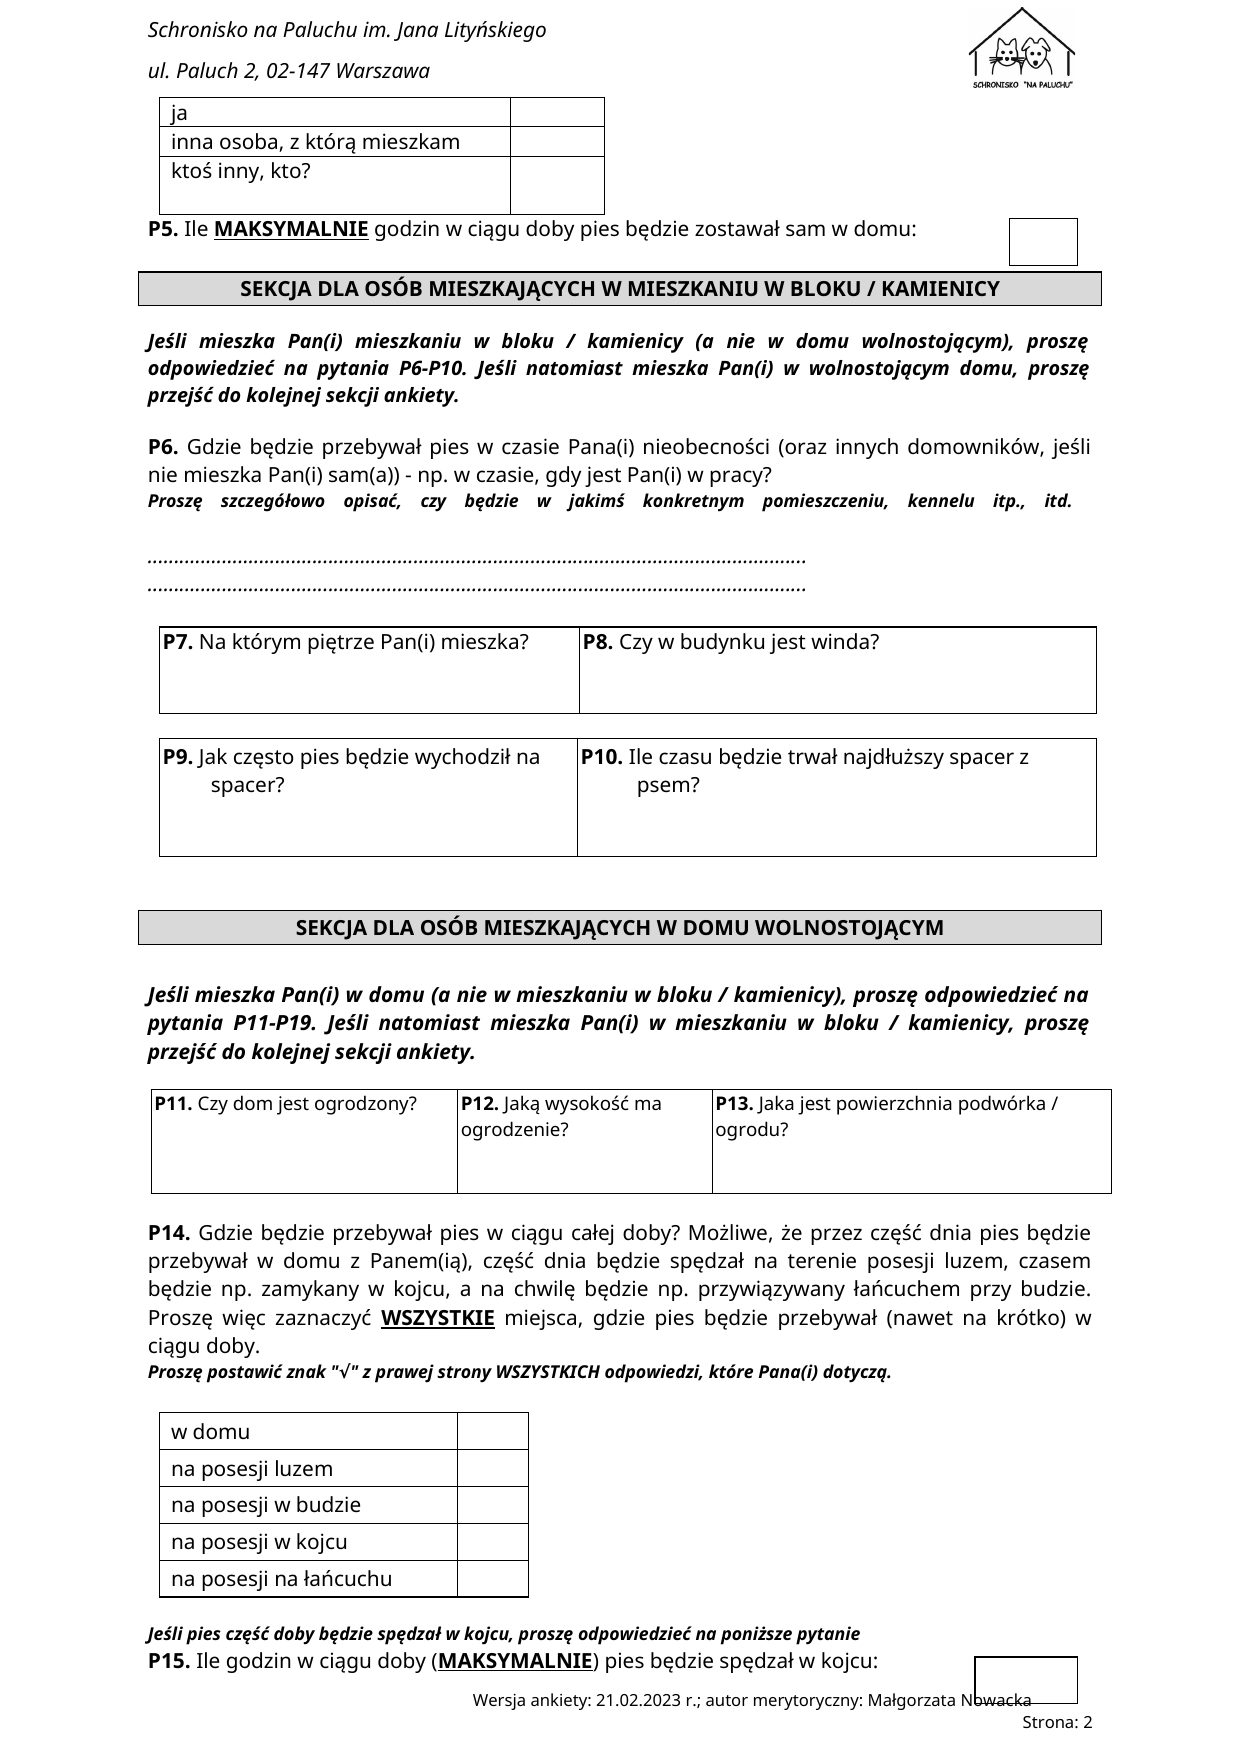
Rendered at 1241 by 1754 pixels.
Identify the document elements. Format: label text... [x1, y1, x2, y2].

table_header P9. Jak często pies będzie wychodził na spacer? [160, 739, 577, 856]
text SEKCJA DLA OSÓB MIESZKAJĄCYCH W MIESZKANIU W BLOKU / KAMIENICY [139, 273, 1101, 305]
table_cell na posesji luzem [160, 1450, 457, 1486]
text P5. Ile MAKSYMALNIE godzin w ciągu doby pies będzie zostawał sam w domu: [148, 214, 1092, 243]
text ............................................................................................................................ [148, 569, 1092, 598]
table_header ja [160, 98, 510, 126]
text Jeśli pies część doby będzie spędzał w kojcu, proszę odpowiedzieć na poniższe pytanie P15. Ile godzin w ciągu doby (MAKSYMALNIE) pies będzie spędzał w kojcu: [148, 1622, 1092, 1674]
table_header [458, 1413, 528, 1449]
text Jeśli mieszka Pan(i) w domu (a nie w mieszkaniu w bloku / kamienicy), proszę odpowiedzieć na pytania P11-P19. Jeśli natomiast mieszka Pan(i) w mieszkaniu w bloku / kamienicy, proszę przejść do kolejnej sekcji ankiety. [148, 980, 1092, 1065]
table_header [1010, 219, 1077, 264]
table_cell [458, 1561, 528, 1596]
table_cell na posesji w kojcu [160, 1524, 457, 1559]
table_cell na posesji na łańcuchu [160, 1561, 457, 1596]
text Proszę postawić znak "√" z prawej strony WSZYSTKICH odpowiedzi, które Pana(i) dotyczą. [148, 1360, 1092, 1412]
text Jeśli mieszka Pan(i) mieszkaniu w bloku / kamienicy (a nie w domu wolnostojącym), proszę odpowiedzieć na pytania P6-P10. Jeśli natomiast mieszka Pan(i) w wolnostojącym domu, proszę przejść do kolejnej sekcji ankiety. [148, 327, 1092, 408]
table_cell [458, 1450, 528, 1486]
table_header P12. Jaką wysokość ma ogrodzenie? [458, 1090, 712, 1192]
table_header [976, 1658, 1077, 1703]
text ............................................................................................................................ [148, 541, 1092, 569]
table_header P10. Ile czasu będzie trwał najdłuższy spacer z psem? [578, 739, 1096, 856]
table_header P7. Na którym piętrze Pan(i) mieszka? [160, 628, 579, 713]
table_cell inna osoba, z którą mieszkam [160, 127, 510, 156]
text Proszę szczegółowo opisać, czy będzie w jakimś konkretnym pomieszczeniu, kennelu itp., itd. [148, 489, 1092, 541]
table_cell [458, 1524, 528, 1559]
text SEKCJA DLA OSÓB MIESZKAJĄCYCH W DOMU WOLNOSTOJĄCYM [139, 911, 1101, 944]
text P14. Gdzie będzie przebywał pies w ciągu całej doby? Możliwe, że przez część dnia pies będzie przebywał w domu z Panem(ią), część dnia będzie spędzał na terenie posesji luzem, czasem będzie np. zamykany w kojcu, a na chwilę będzie np. przywiązywany łańcuchem przy budzie. Proszę więc zaznaczyć WSZYSTKIE miejsca, gdzie pies będzie przebywał (nawet na krótko) w ciągu doby. [148, 1218, 1092, 1360]
table_cell ktoś inny, kto? [160, 157, 510, 213]
table_cell [458, 1487, 528, 1523]
picture [968, 7, 1075, 88]
table_cell [511, 127, 604, 156]
table_cell na posesji w budzie [160, 1487, 457, 1523]
table_header P8. Czy w budynku jest winda? [580, 628, 1096, 713]
text P6. Gdzie będzie przebywał pies w czasie Pana(i) nieobecności (oraz innych domowników, jeśli nie mieszka Pan(i) sam(a)) - np. w czasie, gdy jest Pan(i) w pracy? [148, 432, 1092, 489]
table_header w domu [160, 1413, 457, 1449]
table_header P13. Jaka jest powierzchnia podwórka / ogrodu? [713, 1090, 1111, 1192]
table_cell [511, 157, 604, 213]
table_header [511, 98, 604, 126]
table_header P11. Czy dom jest ogrodzony? [152, 1090, 457, 1192]
